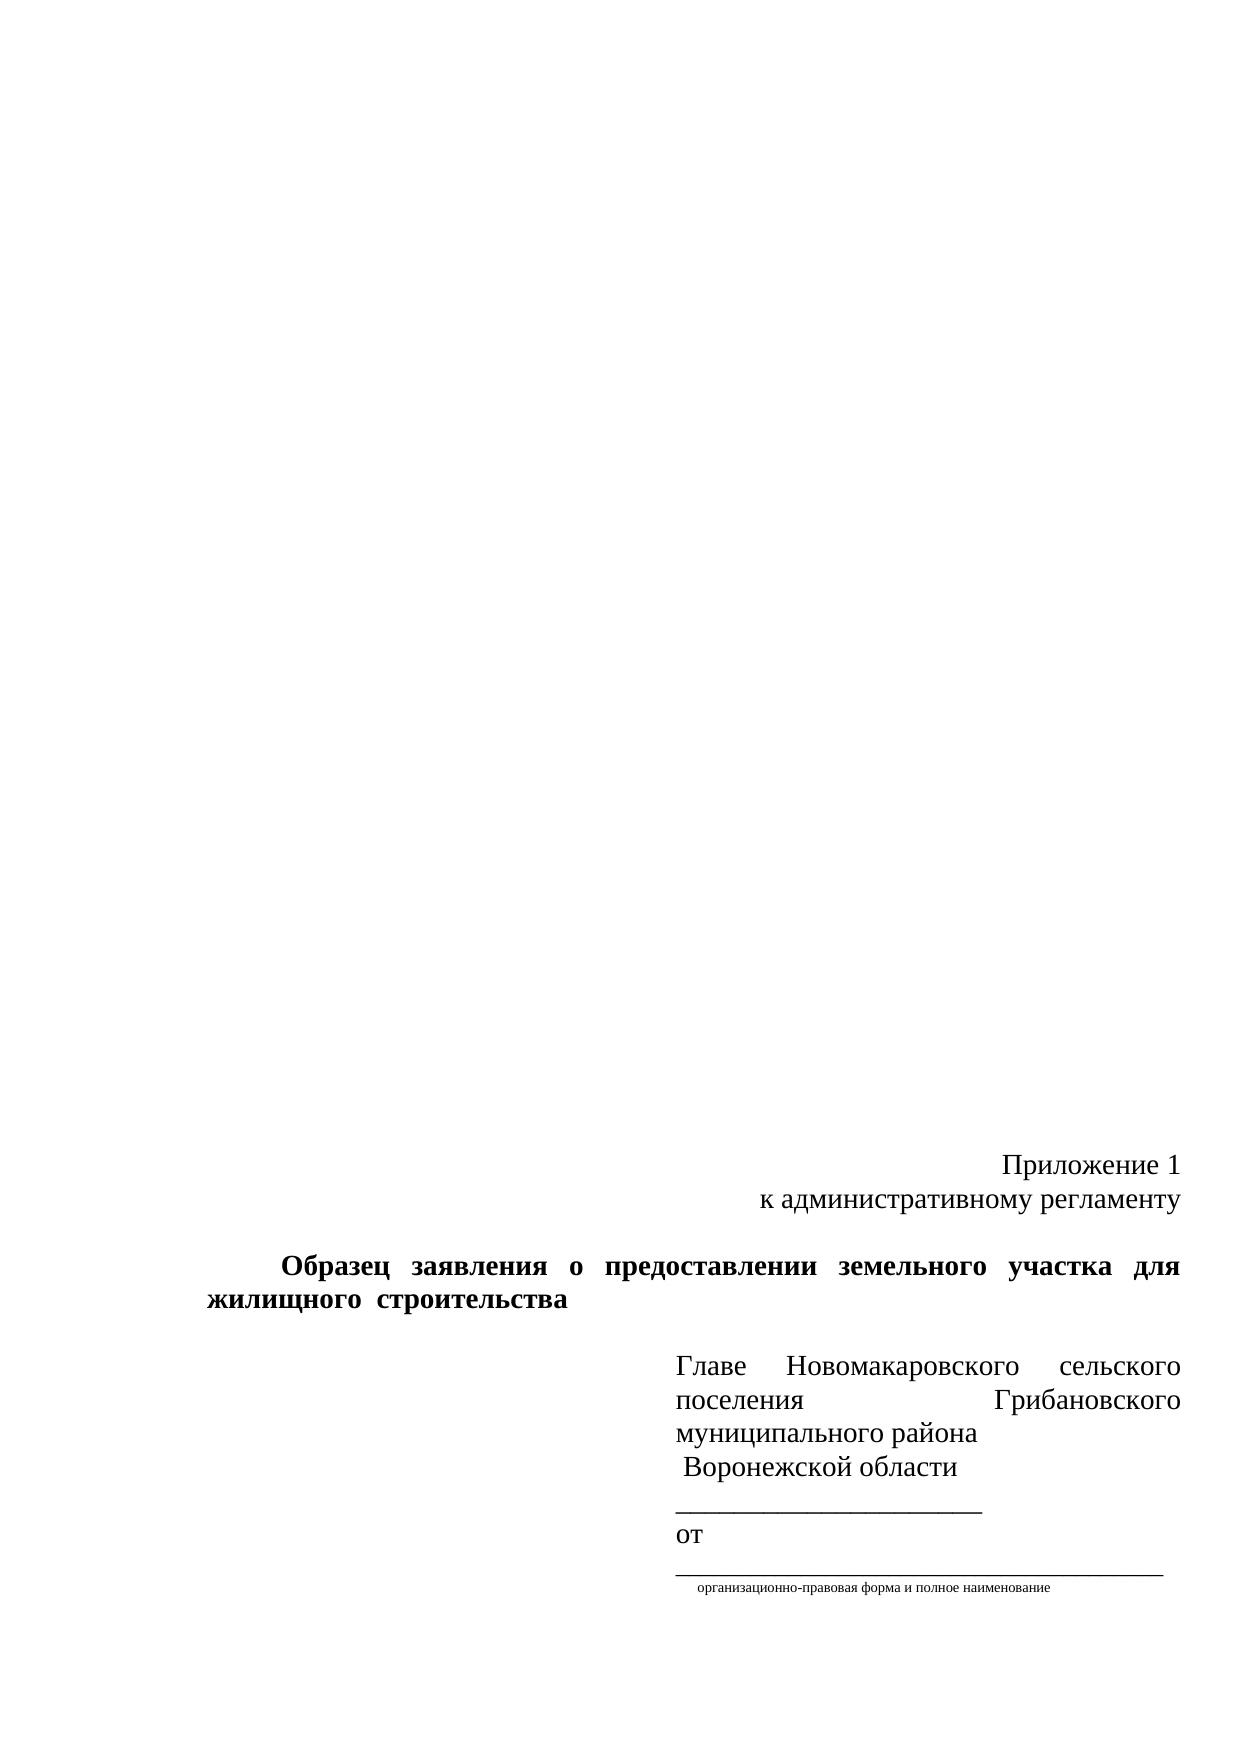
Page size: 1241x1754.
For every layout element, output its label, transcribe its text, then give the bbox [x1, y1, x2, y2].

text Главе Новомакаровского сельского поселения Грибановского муниципального района [676, 1348, 1181, 1449]
text к административному регламенту [207, 1181, 1181, 1214]
text от _______________________________________ [676, 1516, 1181, 1578]
text Воронежской области [676, 1449, 1181, 1483]
text организационно-правовая форма и полное наименование [676, 1578, 1181, 1607]
text Приложение 1 [207, 1147, 1181, 1181]
text Образец заявления о предоставлении земельного участка для жилищного строительства [207, 1248, 1181, 1315]
text _____________________ [676, 1483, 1181, 1516]
